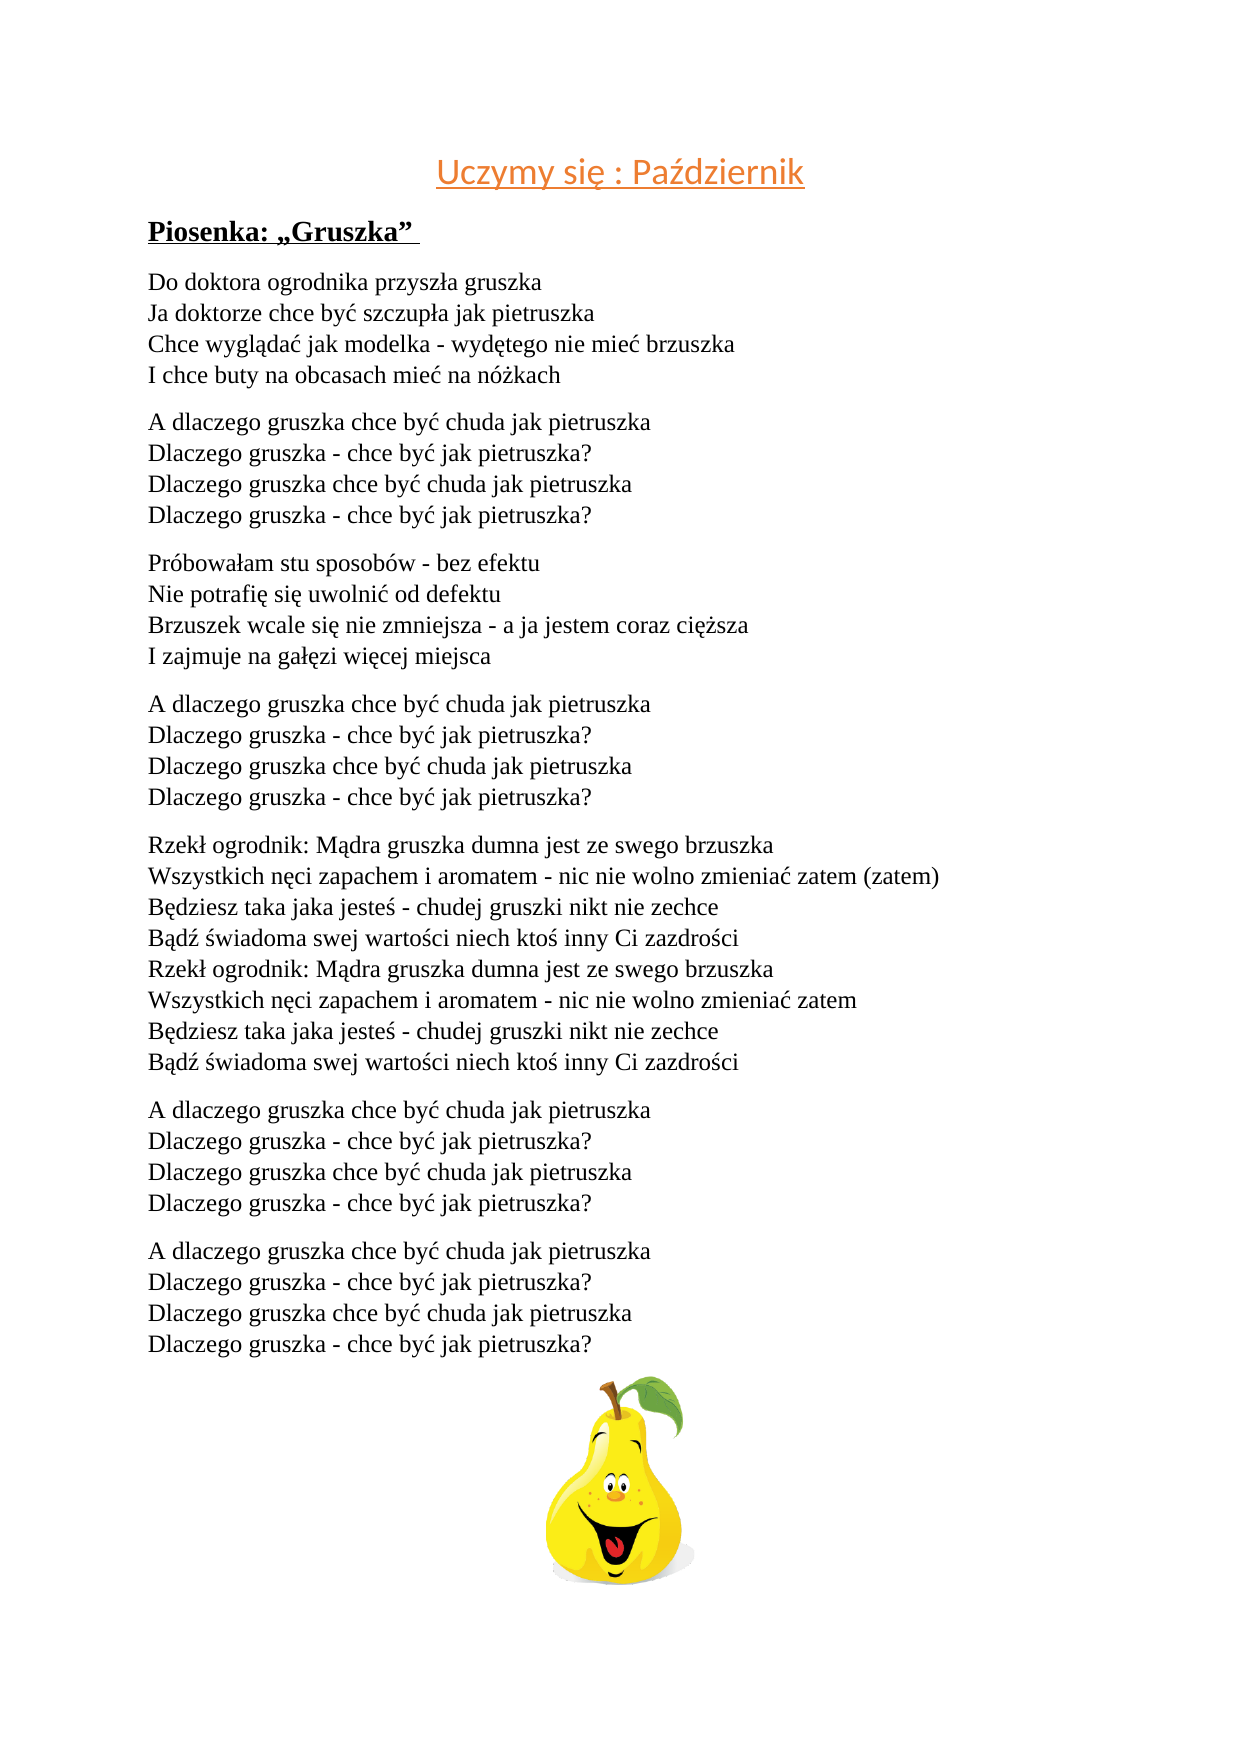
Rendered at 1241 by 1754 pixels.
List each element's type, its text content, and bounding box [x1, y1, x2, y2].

picture [546, 1376, 695, 1585]
text Rzekł ogrodnik: Mądra gruszka dumna jest ze swego brzuszka Wszystkich nęci zapachem i aromatem - nic nie wolno zmieniać zatem (zatem) Będziesz taka jaka jesteś - chudej gruszki nikt nie zechce Bądź świadoma swej wartości niech ktoś inny Ci zazdrości Rzekł ogrodnik: Mądra gruszka dumna jest ze swego brzuszka Wszystkich nęci zapachem i aromatem - nic nie wolno zmieniać zatem Będziesz taka jaka jesteś - chudej gruszki nikt nie zechce Bądź świadoma swej wartości niech ktoś inny Ci zazdrości [148, 830, 1093, 1076]
text Do doktora ogrodnika przyszła gruszka Ja doktorze chce być szczupła jak pietruszka Chce wyglądać jak modelka - wydętego nie mieć brzuszka I chce buty na obcasach mieć na nóżkach [148, 267, 1093, 388]
text A dlaczego gruszka chce być chuda jak pietruszka Dlaczego gruszka - chce być jak pietruszka? Dlaczego gruszka chce być chuda jak pietruszka Dlaczego gruszka - chce być jak pietruszka? [148, 407, 1093, 529]
text Piosenka: „Gruszka” [148, 214, 1093, 247]
text A dlaczego gruszka chce być chuda jak pietruszka Dlaczego gruszka - chce być jak pietruszka? Dlaczego gruszka chce być chuda jak pietruszka Dlaczego gruszka - chce być jak pietruszka? [148, 1236, 1093, 1358]
text Uczymy się : Październik [148, 148, 1093, 193]
text A dlaczego gruszka chce być chuda jak pietruszka Dlaczego gruszka - chce być jak pietruszka? Dlaczego gruszka chce być chuda jak pietruszka Dlaczego gruszka - chce być jak pietruszka? [148, 689, 1093, 811]
text Próbowałam stu sposobów - bez efektu Nie potrafię się uwolnić od defektu Brzuszek wcale się nie zmniejsza - a ja jestem coraz cięższa I zajmuje na gałęzi więcej miejsca [148, 548, 1093, 670]
text A dlaczego gruszka chce być chuda jak pietruszka Dlaczego gruszka - chce być jak pietruszka? Dlaczego gruszka chce być chuda jak pietruszka Dlaczego gruszka - chce być jak pietruszka? [148, 1095, 1093, 1217]
